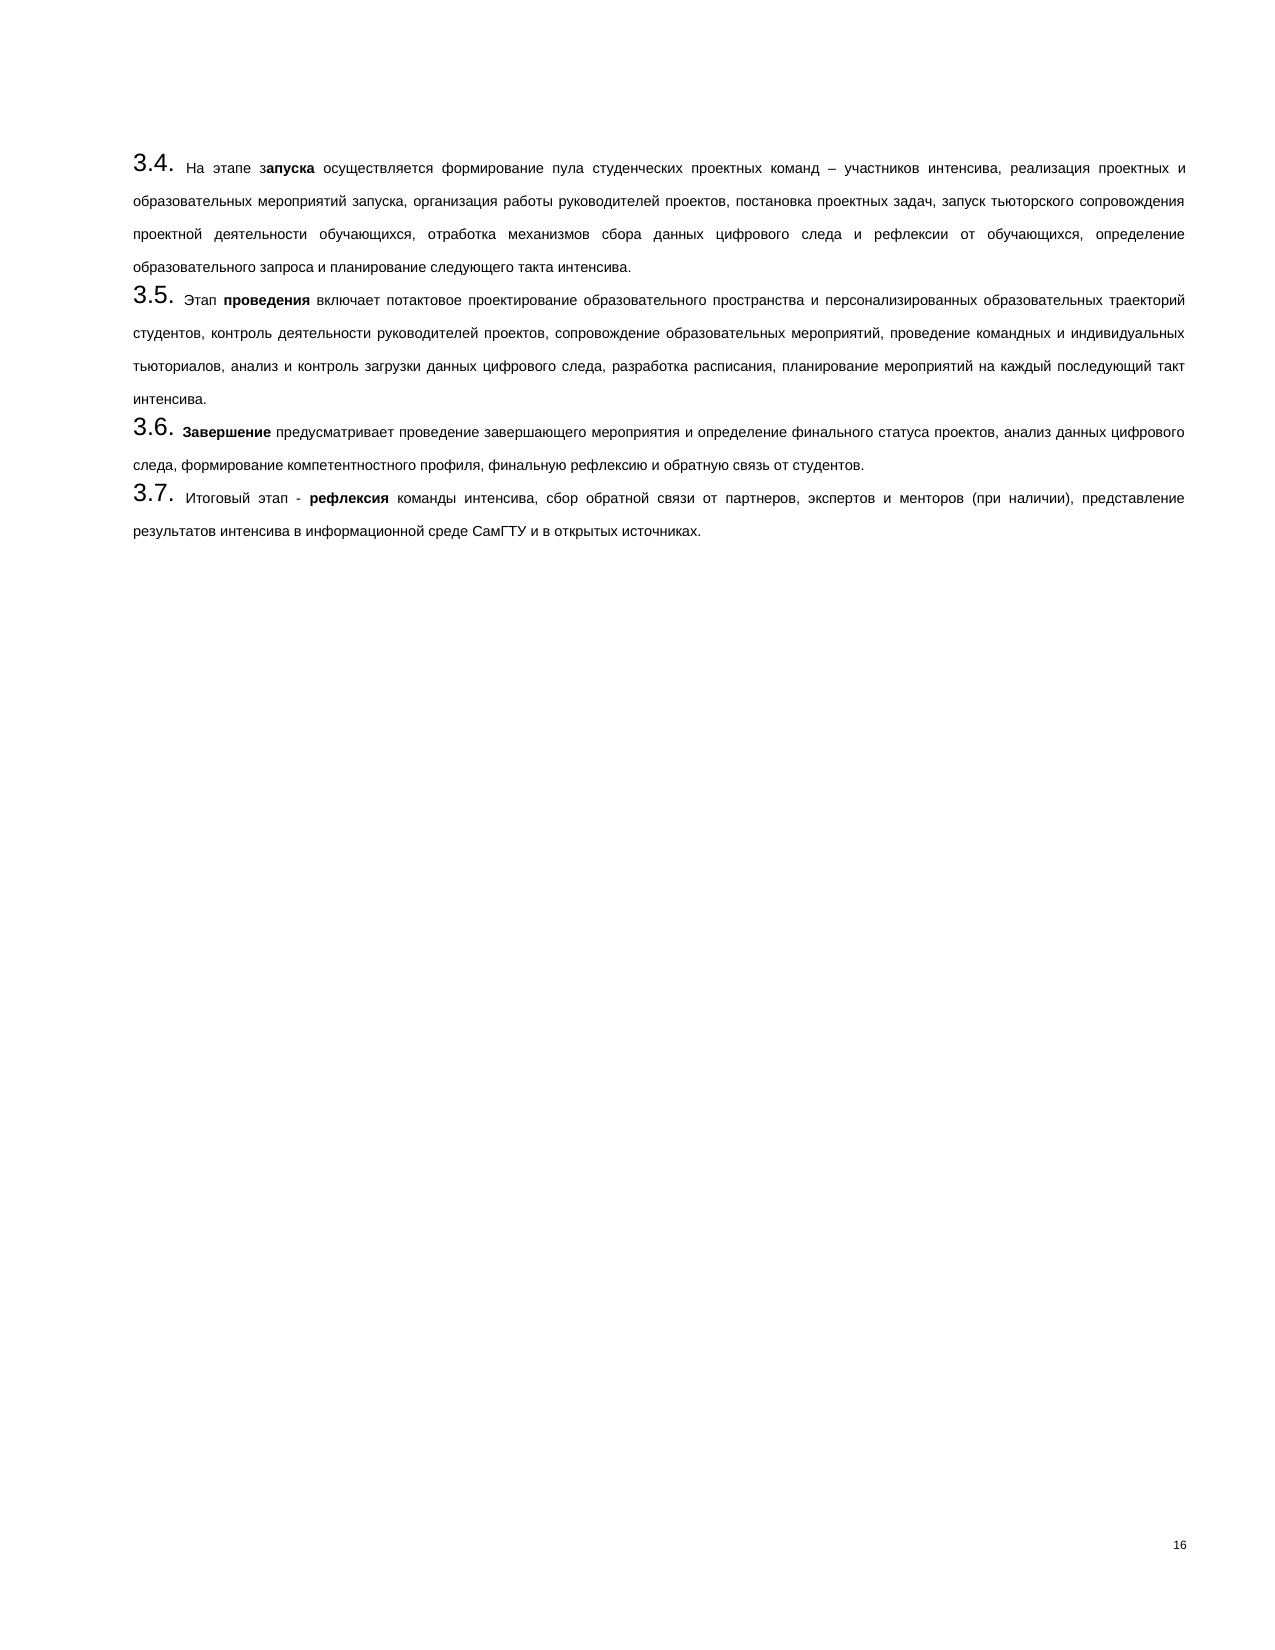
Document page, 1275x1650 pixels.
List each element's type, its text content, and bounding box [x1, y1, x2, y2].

list Этап проведения включает потактовое проектирование образовательного пространства и персонализированных образовательных траекторий студентов, контроль деятельности руководителей проектов, сопровождение образовательных мероприятий, проведение командных и индивидуальных тьюториалов, анализ и контроль загрузки данных цифрового следа, разработка расписания, планирование мероприятий на каждый последующий такт интенсива. [133, 280, 1186, 408]
list Завершение предусматривает проведение завершающего мероприятия и определение финального статуса проектов, анализ данных цифрового следа, формирование компетентностного профиля, финальную рефлексию и обратную связь от студентов. [133, 412, 1186, 474]
list Итоговый этап - рефлексия команды интенсива, сбор обратной связи от партнеров, экспертов и менторов (при наличии), представление результатов интенсива в информационной среде СамГТУ и в открытых источниках. [133, 478, 1186, 540]
list На этапе запуска осуществляется формирование пула студенческих проектных команд – участников интенсива, реализация проектных и образовательных мероприятий запуска, организация работы руководителей проектов, постановка проектных задач, запуск тьюторского сопровождения проектной деятельности обучающихся, отработка механизмов сбора данных цифрового следа и рефлексии от обучающихся, определение образовательного запроса и планирование следующего такта интенсива. [133, 148, 1186, 276]
